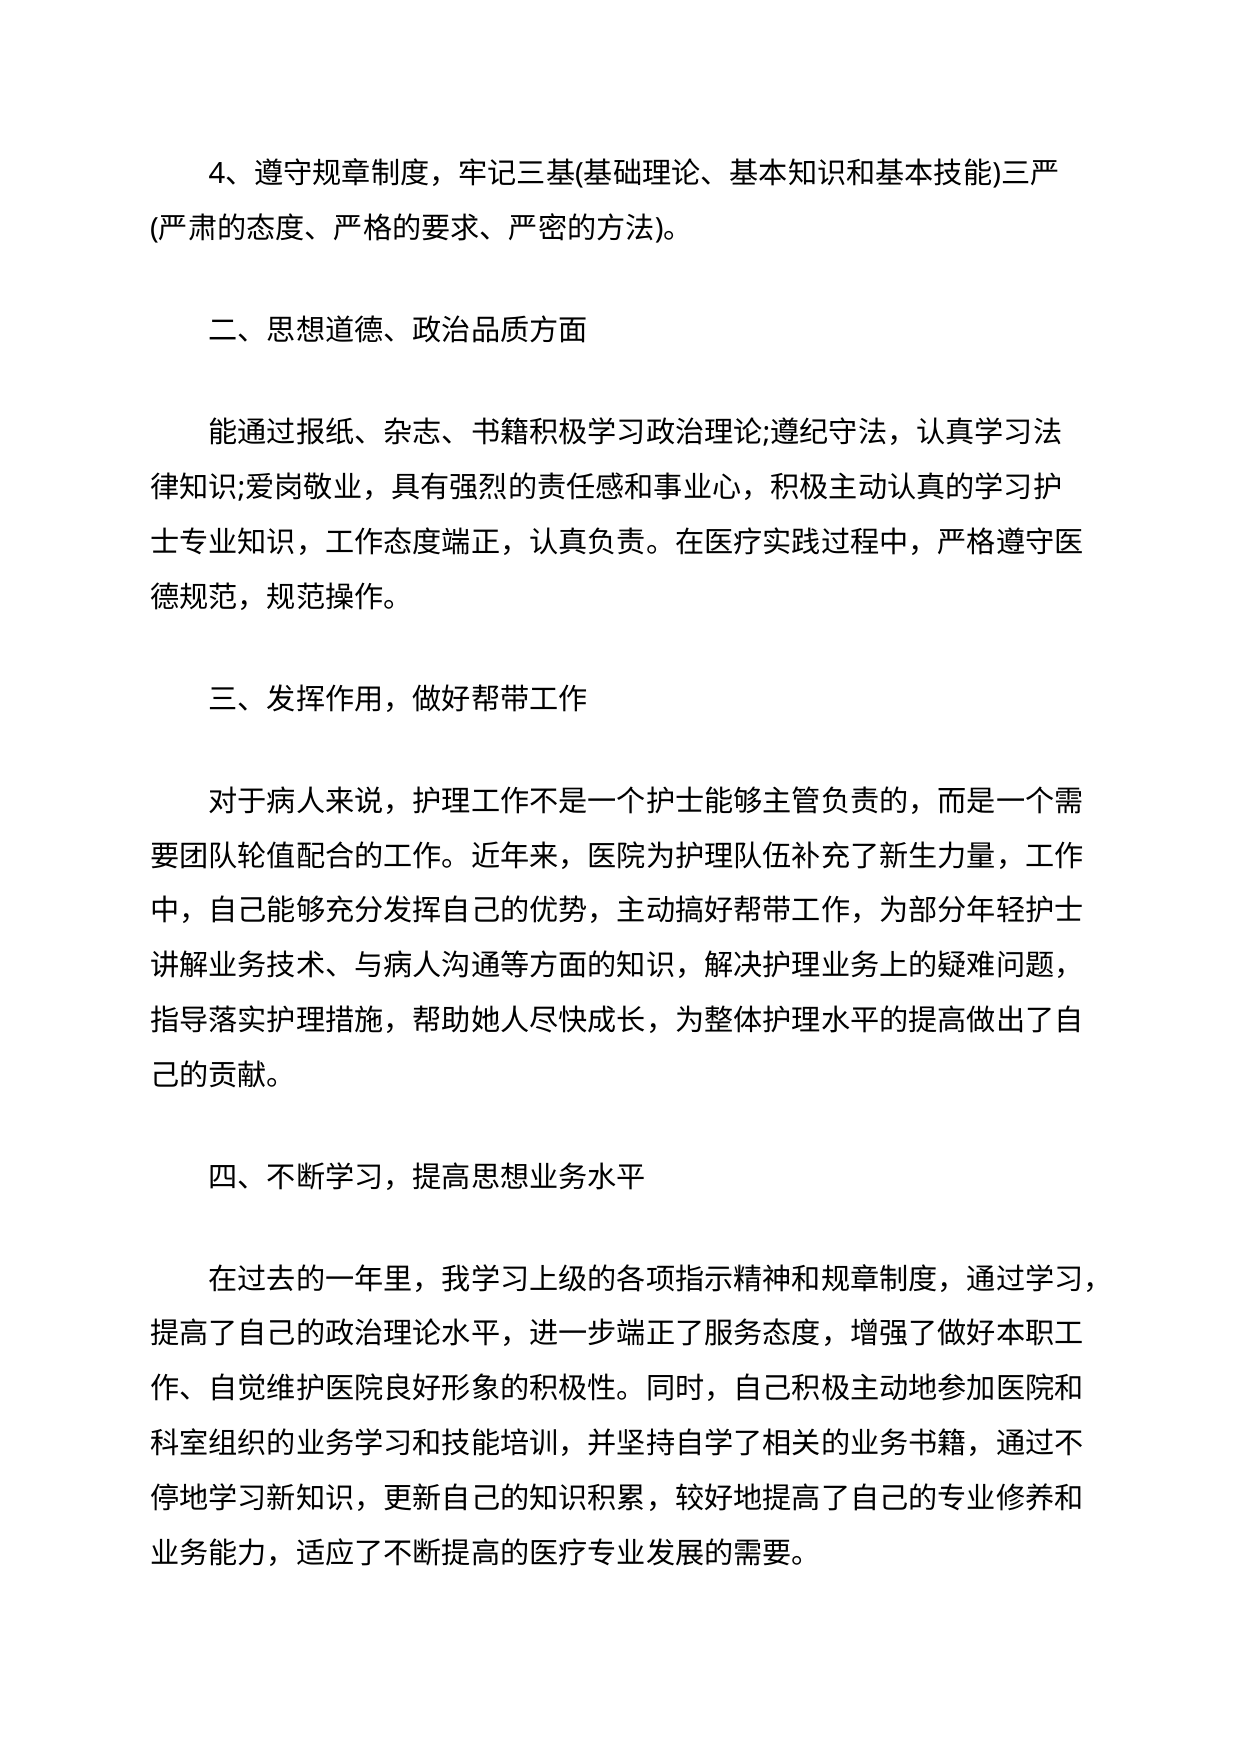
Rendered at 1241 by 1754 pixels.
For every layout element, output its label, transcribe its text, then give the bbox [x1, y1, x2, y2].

text 能通过报纸、杂志、书籍积极学习政治理论;遵纪守法，认真学习法律知识;爱岗敬业，具有强烈的责任感和事业心，积极主动认真的学习护士专业知识，工作态度端正，认真负责。在医疗实践过程中，严格遵守医德规范，规范操作。 [150, 409, 1090, 616]
text 4、遵守规章制度，牢记三基(基础理论、基本知识和基本技能)三严(严肃的态度、严格的要求、严密的方法)。 [150, 150, 1090, 247]
text 三、发挥作用，做好帮带工作 [150, 675, 1090, 718]
text 二、思想道德、政治品质方面 [150, 307, 1090, 349]
text 在过去的一年里，我学习上级的各项指示精神和规章制度，通过学习，提高了自己的政治理论水平，进一步端正了服务态度，增强了做好本职工作、自觉维护医院良好形象的积极性。同时，自己积极主动地参加医院和科室组织的业务学习和技能培训，并坚持自学了相关的业务书籍，通过不停地学习新知识，更新自己的知识积累，较好地提高了自己的专业修养和业务能力，适应了不断提高的医疗专业发展的需要。 [150, 1255, 1090, 1572]
text 四、不断学习，提高思想业务水平 [150, 1153, 1090, 1196]
text 对于病人来说，护理工作不是一个护士能够主管负责的，而是一个需要团队轮值配合的工作。近年来，医院为护理队伍补充了新生力量，工作中，自己能够充分发挥自己的优势，主动搞好帮带工作，为部分年轻护士讲解业务技术、与病人沟通等方面的知识，解决护理业务上的疑难问题，指导落实护理措施，帮助她人尽快成长，为整体护理水平的提高做出了自己的贡献。 [150, 777, 1090, 1094]
